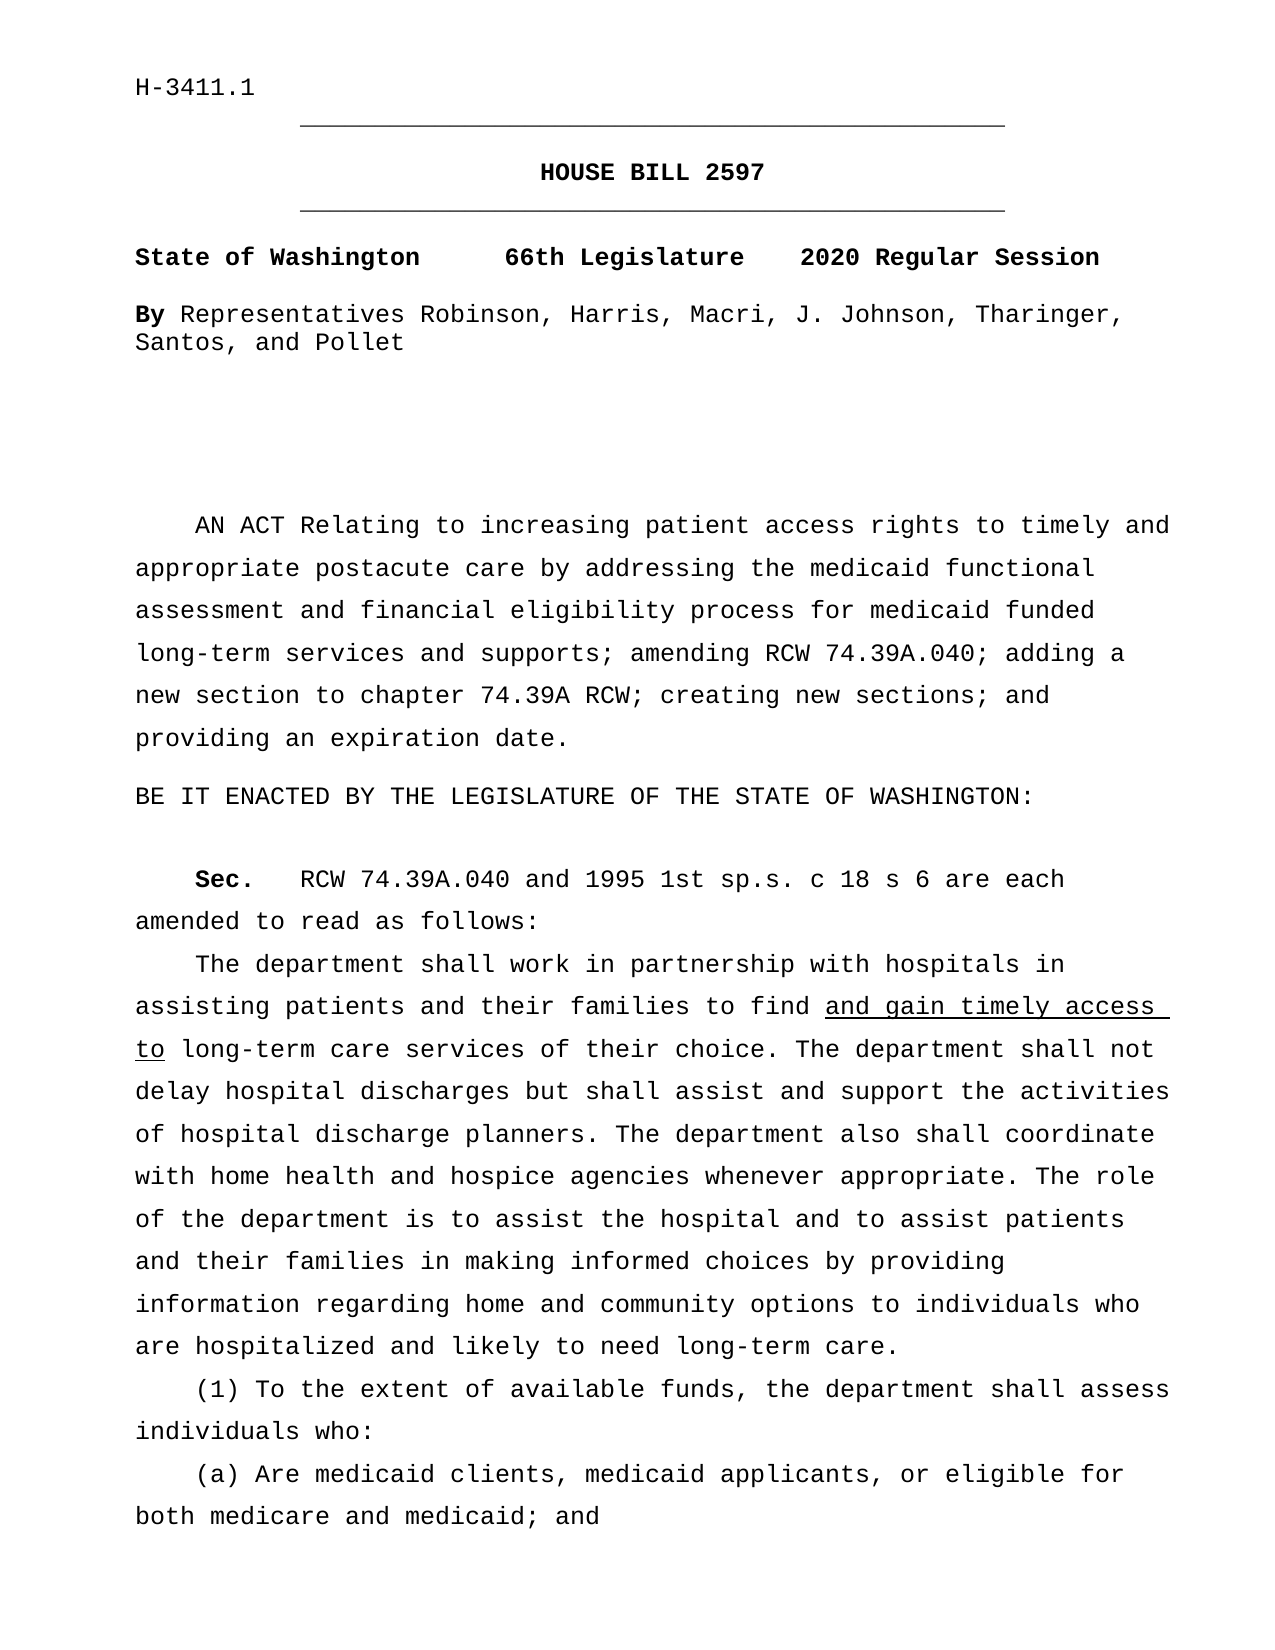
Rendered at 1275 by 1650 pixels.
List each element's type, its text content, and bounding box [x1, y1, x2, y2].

text _______________________________________________ [135, 103, 1170, 132]
text State of Washington 66th Legislature 2020 Regular Session [135, 245, 1170, 273]
text By Representatives Robinson, Harris, Macri, J. Johnson, Tharinger, Santos, and Pollet [135, 302, 1170, 358]
text HOUSE BILL 2597 [135, 160, 1170, 188]
text _______________________________________________ [135, 188, 1170, 217]
text BE IT ENACTED BY THE LEGISLATURE OF THE STATE OF WASHINGTON: [135, 783, 1170, 812]
text AN ACT Relating to increasing patient access rights to timely and appropriate postacute care by addressing the medicaid functional assessment and financial eligibility process for medicaid funded long-term services and supports; amending RCW 74.39A.040; adding a new section to chapter 74.39A RCW; creating new sections; and providing an expiration date. [135, 500, 1170, 755]
text Sec. RCW 74.39A.040 and 1995 1st sp.s. c 18 s 6 are each amended to read as follows: [135, 853, 1170, 938]
text (a) Are medicaid clients, medicaid applicants, or eligible for both medicare and medicaid; and [135, 1448, 1170, 1533]
text The department shall work in partnership with hospitals in assisting patients and their families to find and gain timely access to long-term care services of their choice. The department shall not delay hospital discharges but shall assist and support the activities of hospital discharge planners. The department also shall coordinate with home health and hospice agencies whenever appropriate. The role of the department is to assist the hospital and to assist patients and their families in making informed choices by providing information regarding home and community options to individuals who are hospitalized and likely to need long-term care. [135, 938, 1170, 1363]
text H-3411.1 [135, 75, 1170, 103]
text (1) To the extent of available funds, the department shall assess individuals who: [135, 1363, 1170, 1448]
